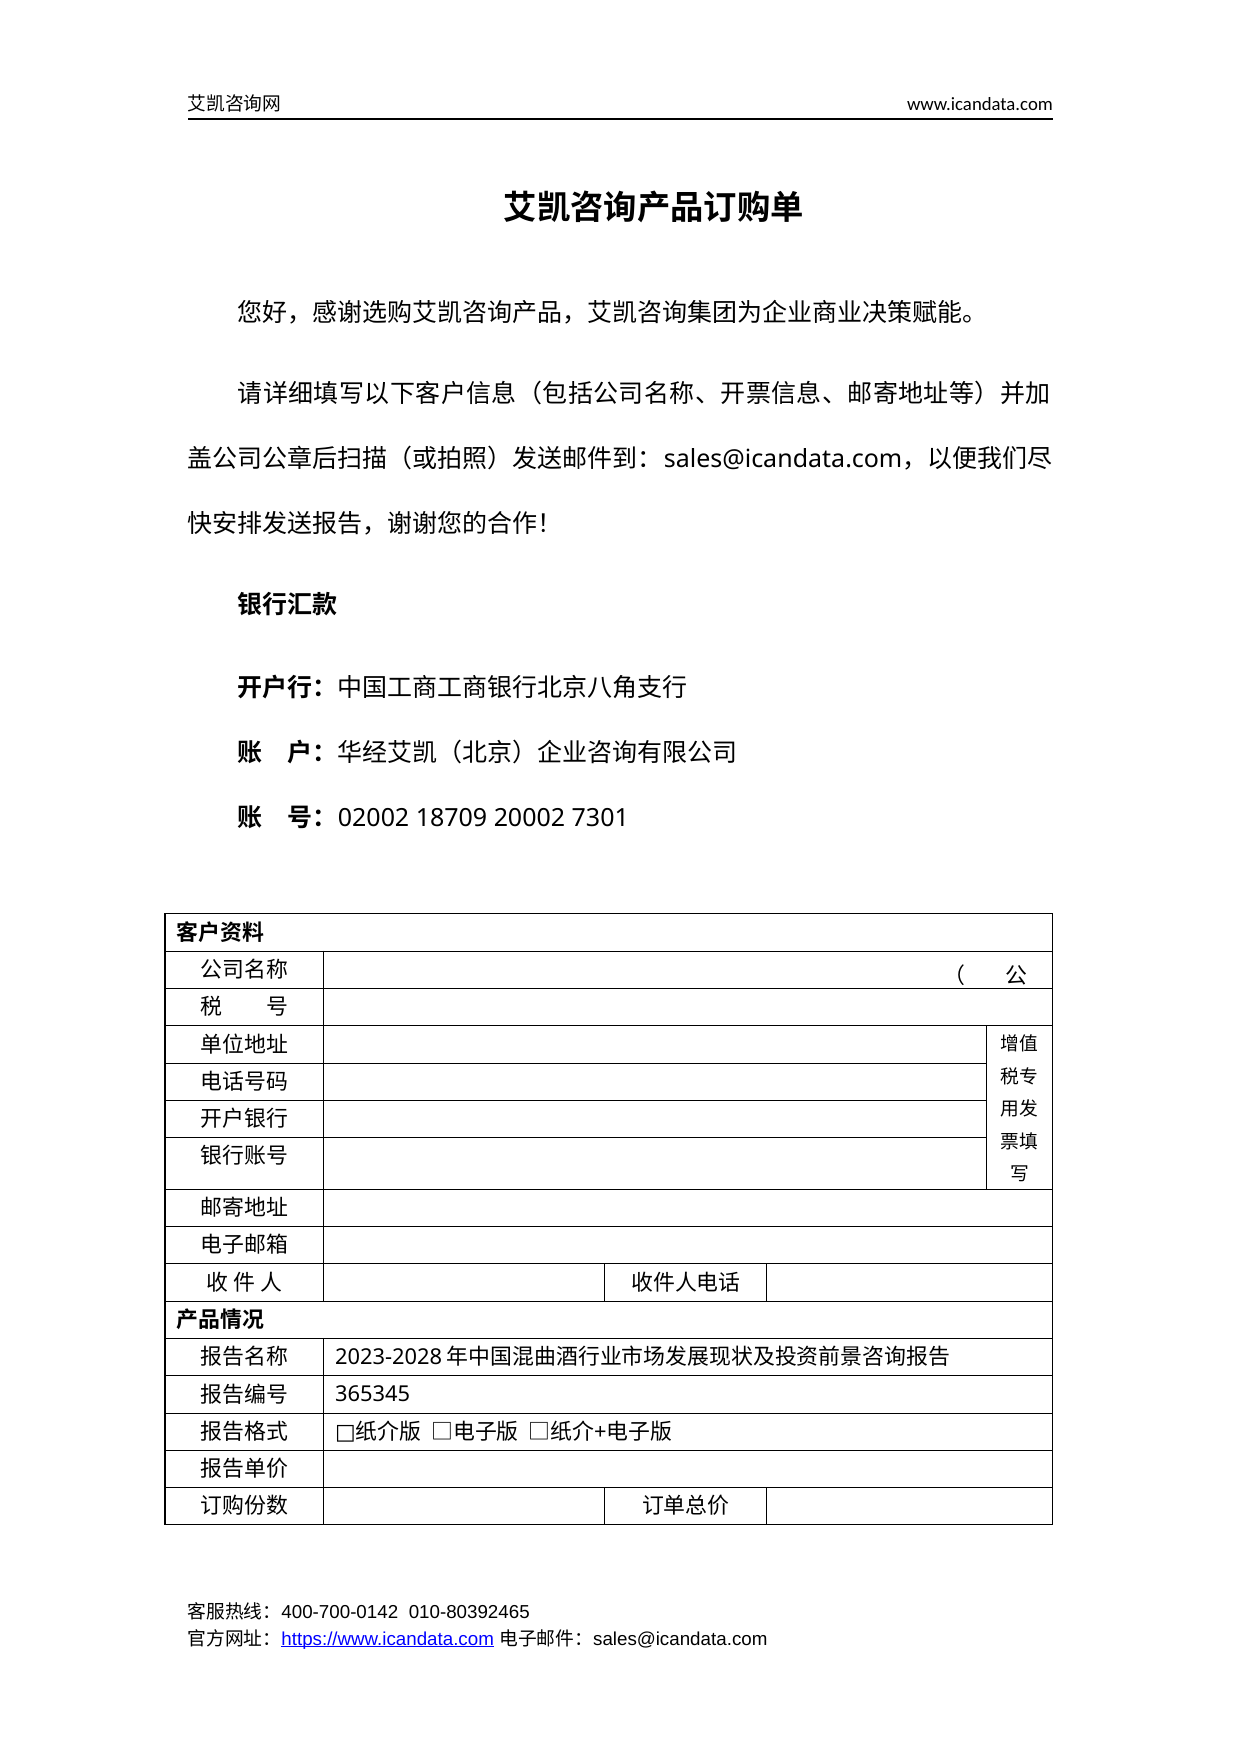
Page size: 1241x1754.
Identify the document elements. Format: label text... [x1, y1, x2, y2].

table_cell 开户银行 [166, 1101, 323, 1137]
table_cell 报告格式 [166, 1414, 323, 1450]
table_header 客户资料 [166, 914, 1052, 951]
text 请详细填写以下客户信息（包括公司名称、开票信息、邮寄地址等）并加盖公司公章后扫描（或拍照）发送邮件到：sales@icandata.com，以便我们尽快安排发送报告，谢谢您的合作！ [187, 359, 1053, 554]
table_cell 报告编号 [166, 1376, 323, 1412]
table_cell [324, 1101, 986, 1137]
table_cell 电子邮箱 [166, 1227, 323, 1263]
table_cell [767, 1488, 1052, 1524]
table_cell [324, 1138, 986, 1189]
table_cell 产品情况 [166, 1302, 1052, 1338]
table_cell 报告单价 [166, 1451, 323, 1487]
table_cell 报告名称 [166, 1339, 323, 1375]
table_cell 增值税专用发票填写 [987, 1026, 1052, 1189]
text 您好，感谢选购艾凯咨询产品，艾凯咨询集团为企业商业决策赋能。 [187, 278, 1053, 343]
table_cell [767, 1264, 1052, 1301]
table_cell 单位地址 [166, 1026, 323, 1062]
text 银行汇款 [187, 570, 1053, 635]
table_cell 订购份数 [166, 1488, 323, 1524]
table_cell [324, 1264, 604, 1301]
table_cell [324, 1026, 986, 1062]
table_cell 2023-2028年中国混曲酒行业市场发展现状及投资前景咨询报告 [324, 1339, 1052, 1375]
text 账 号：02002 18709 20002 7301 [187, 783, 1053, 848]
table_cell 银行账号 [166, 1138, 323, 1189]
table_cell [324, 1451, 1052, 1487]
table_cell [324, 1064, 986, 1100]
table_cell [324, 1488, 604, 1524]
table_cell 收件人电话 [605, 1264, 766, 1301]
text 艾凯咨询产品订购单 [187, 172, 1053, 237]
table_cell 订单总价 [605, 1488, 766, 1524]
text 开户行：中国工商工商银行北京八角支行 [187, 653, 1053, 718]
table_cell □纸介版 □电子版 □纸介+电子版 [324, 1414, 1052, 1450]
table_cell [324, 952, 1052, 988]
text 账 户：华经艾凯（北京）企业咨询有限公司 [187, 718, 1053, 783]
table_cell [324, 989, 1052, 1025]
table_cell 电话号码 [166, 1064, 323, 1100]
table_cell 收 件 人 [166, 1264, 323, 1301]
table_cell [324, 1190, 1052, 1226]
table_cell 公司名称 [166, 952, 323, 988]
table_cell [324, 1227, 1052, 1263]
table_cell 税 号 [166, 989, 323, 1025]
table_cell 365345 [324, 1376, 1052, 1412]
table_cell 邮寄地址 [166, 1190, 323, 1226]
